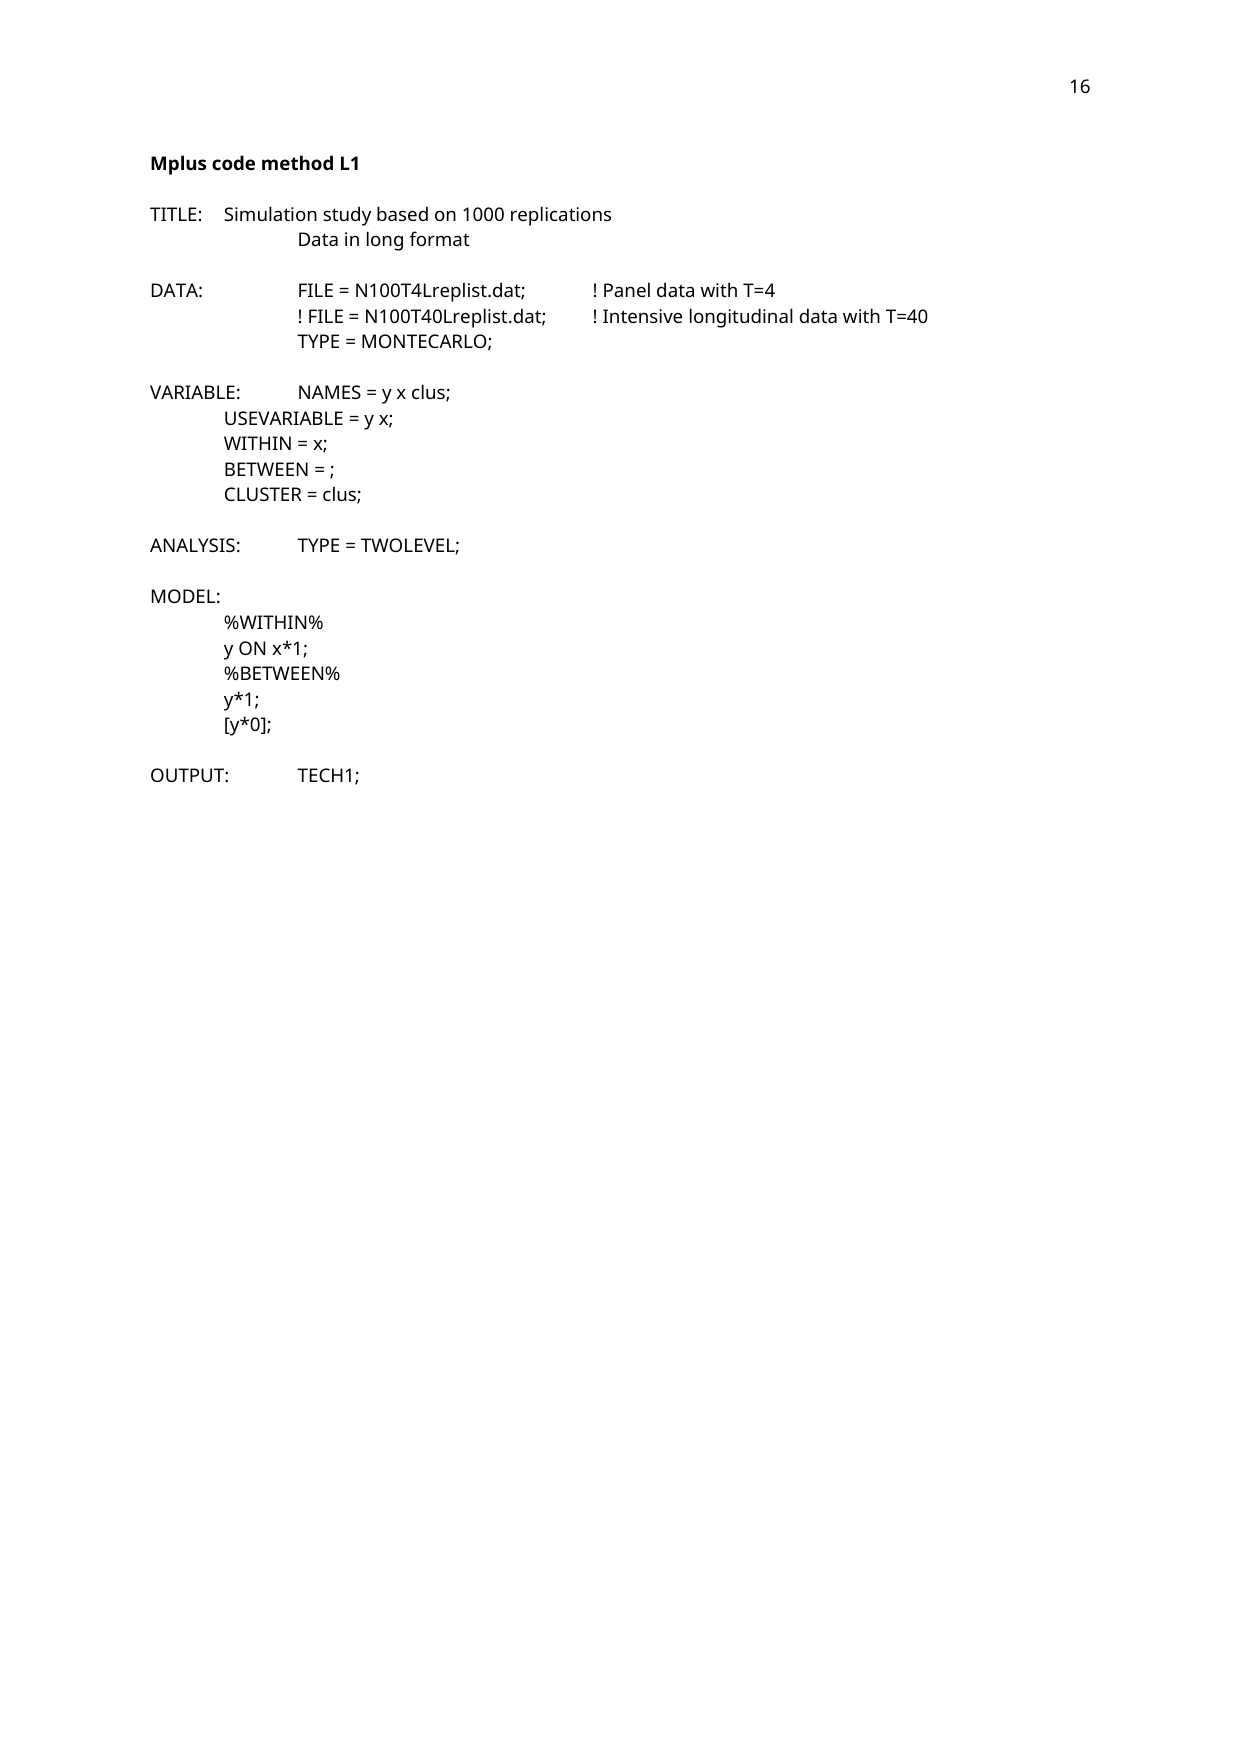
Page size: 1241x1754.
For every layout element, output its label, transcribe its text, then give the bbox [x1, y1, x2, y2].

text WITHIN = x; [150, 431, 1090, 456]
text Data in long format [150, 227, 1090, 252]
text Mplus code method L1 [150, 150, 1090, 176]
text BETWEEN = ; [150, 456, 1090, 482]
text ANALYSIS: TYPE = TWOLEVEL; [150, 533, 1090, 558]
text VARIABLE: NAMES = y x clus; [150, 380, 1090, 405]
text USEVARIABLE = y x; [150, 405, 1090, 431]
text %WITHIN% [150, 609, 1090, 635]
text ! FILE = N100T40Lreplist.dat; ! Intensive longitudinal data with T=40 [150, 303, 1090, 329]
text CLUSTER = clus; [150, 482, 1090, 507]
text y*1; [150, 686, 1090, 711]
text %BETWEEN% [150, 660, 1090, 686]
text TYPE = MONTECARLO; [150, 329, 1090, 354]
text MODEL: [150, 584, 1090, 609]
text OUTPUT: TECH1; [150, 762, 1090, 788]
text [y*0]; [150, 711, 1090, 737]
text DATA: FILE = N100T4Lreplist.dat; ! Panel data with T=4 [150, 278, 1090, 303]
text y ON x*1; [150, 635, 1090, 660]
text TITLE: Simulation study based on 1000 replications [150, 201, 1090, 227]
